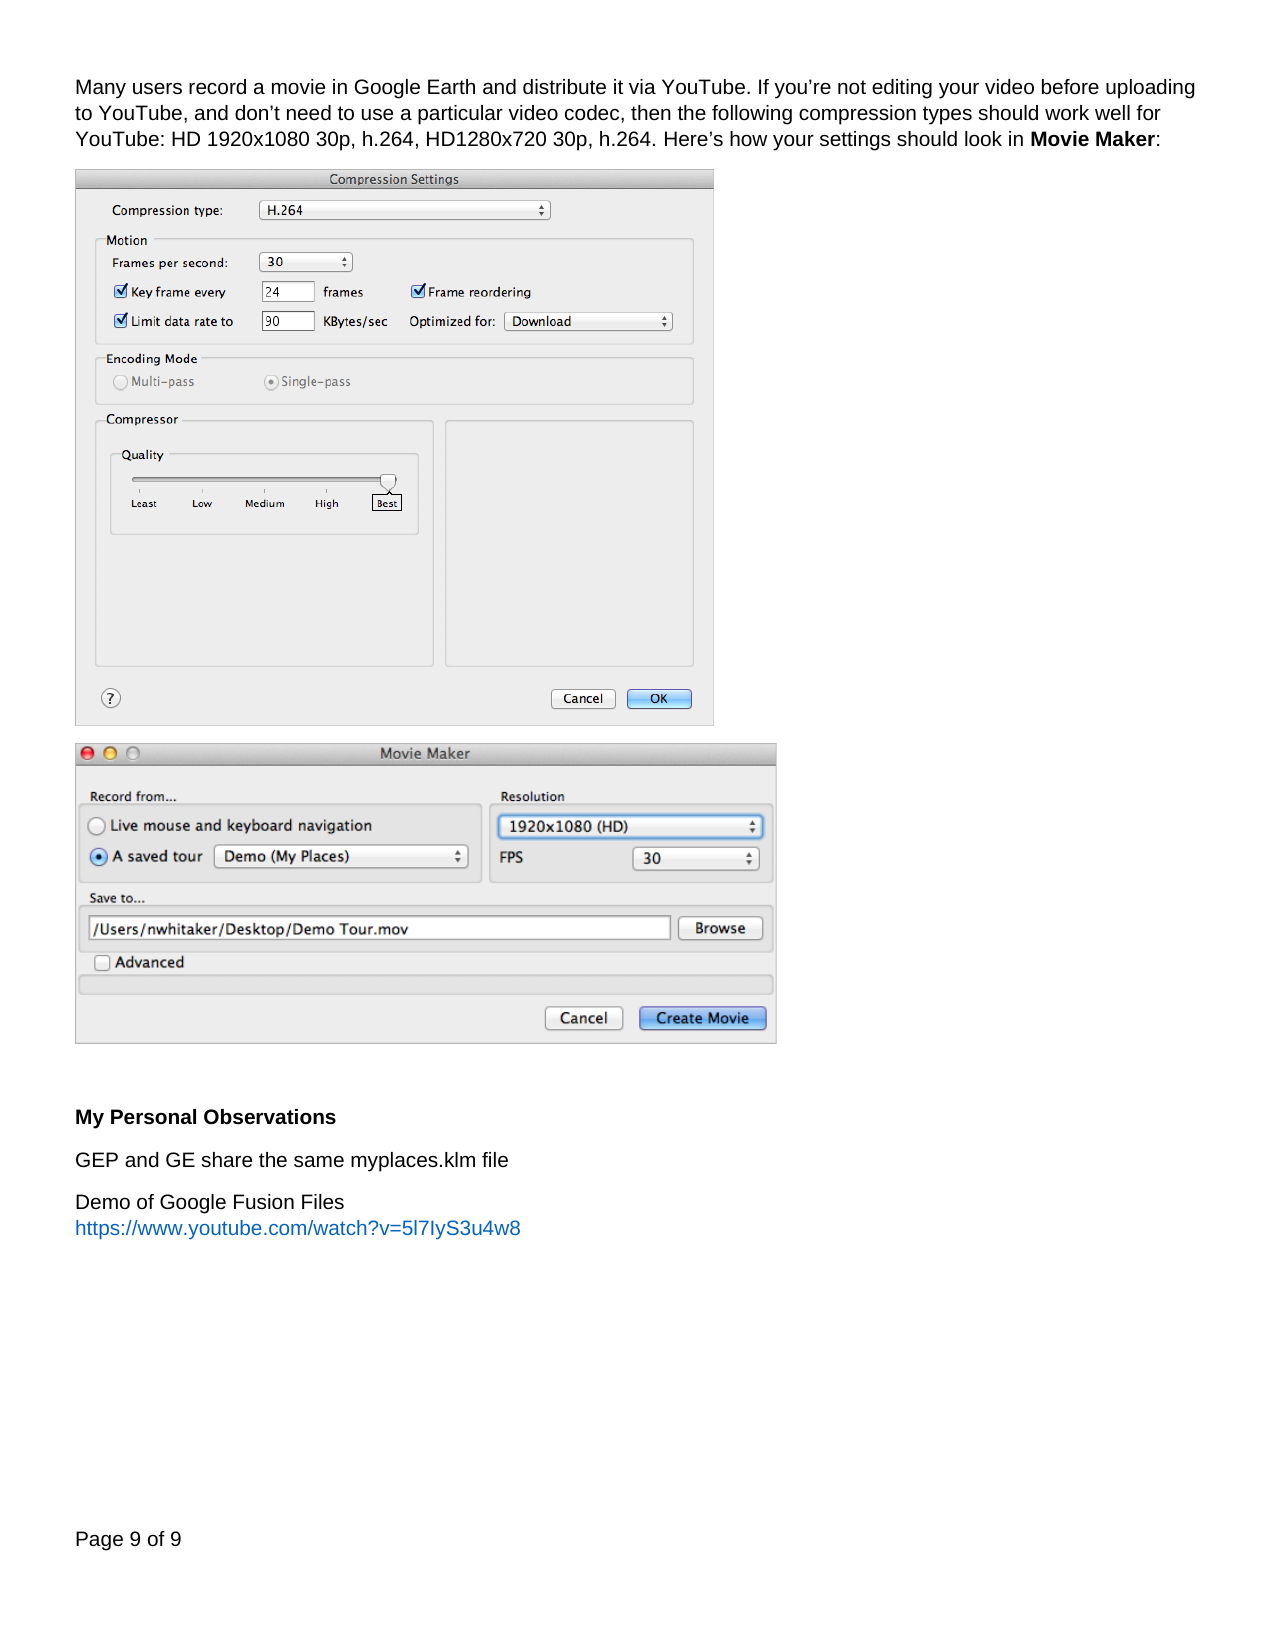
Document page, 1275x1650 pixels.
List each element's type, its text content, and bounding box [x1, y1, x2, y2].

picture [75, 743, 777, 1044]
text Demo of Google Fusion Files https://www.youtube.com/watch?v=5l7IyS3u4w8 [75, 1190, 1200, 1240]
text Many users record a movie in Google Earth and distribute it via YouTube. If you’re not editing your video before uploading to YouTube, and don’t need to use a particular video codec, then the following compression types should work well for YouTube: HD 1920x1080 30p, h.264, HD1280x720 30p, h.264. Here’s how your settings should look in Movie Maker: [75, 75, 1200, 151]
text My Personal Observations [75, 1105, 1200, 1129]
picture [75, 169, 714, 726]
text GEP and GE share the same myplaces.klm file [75, 1147, 1200, 1171]
